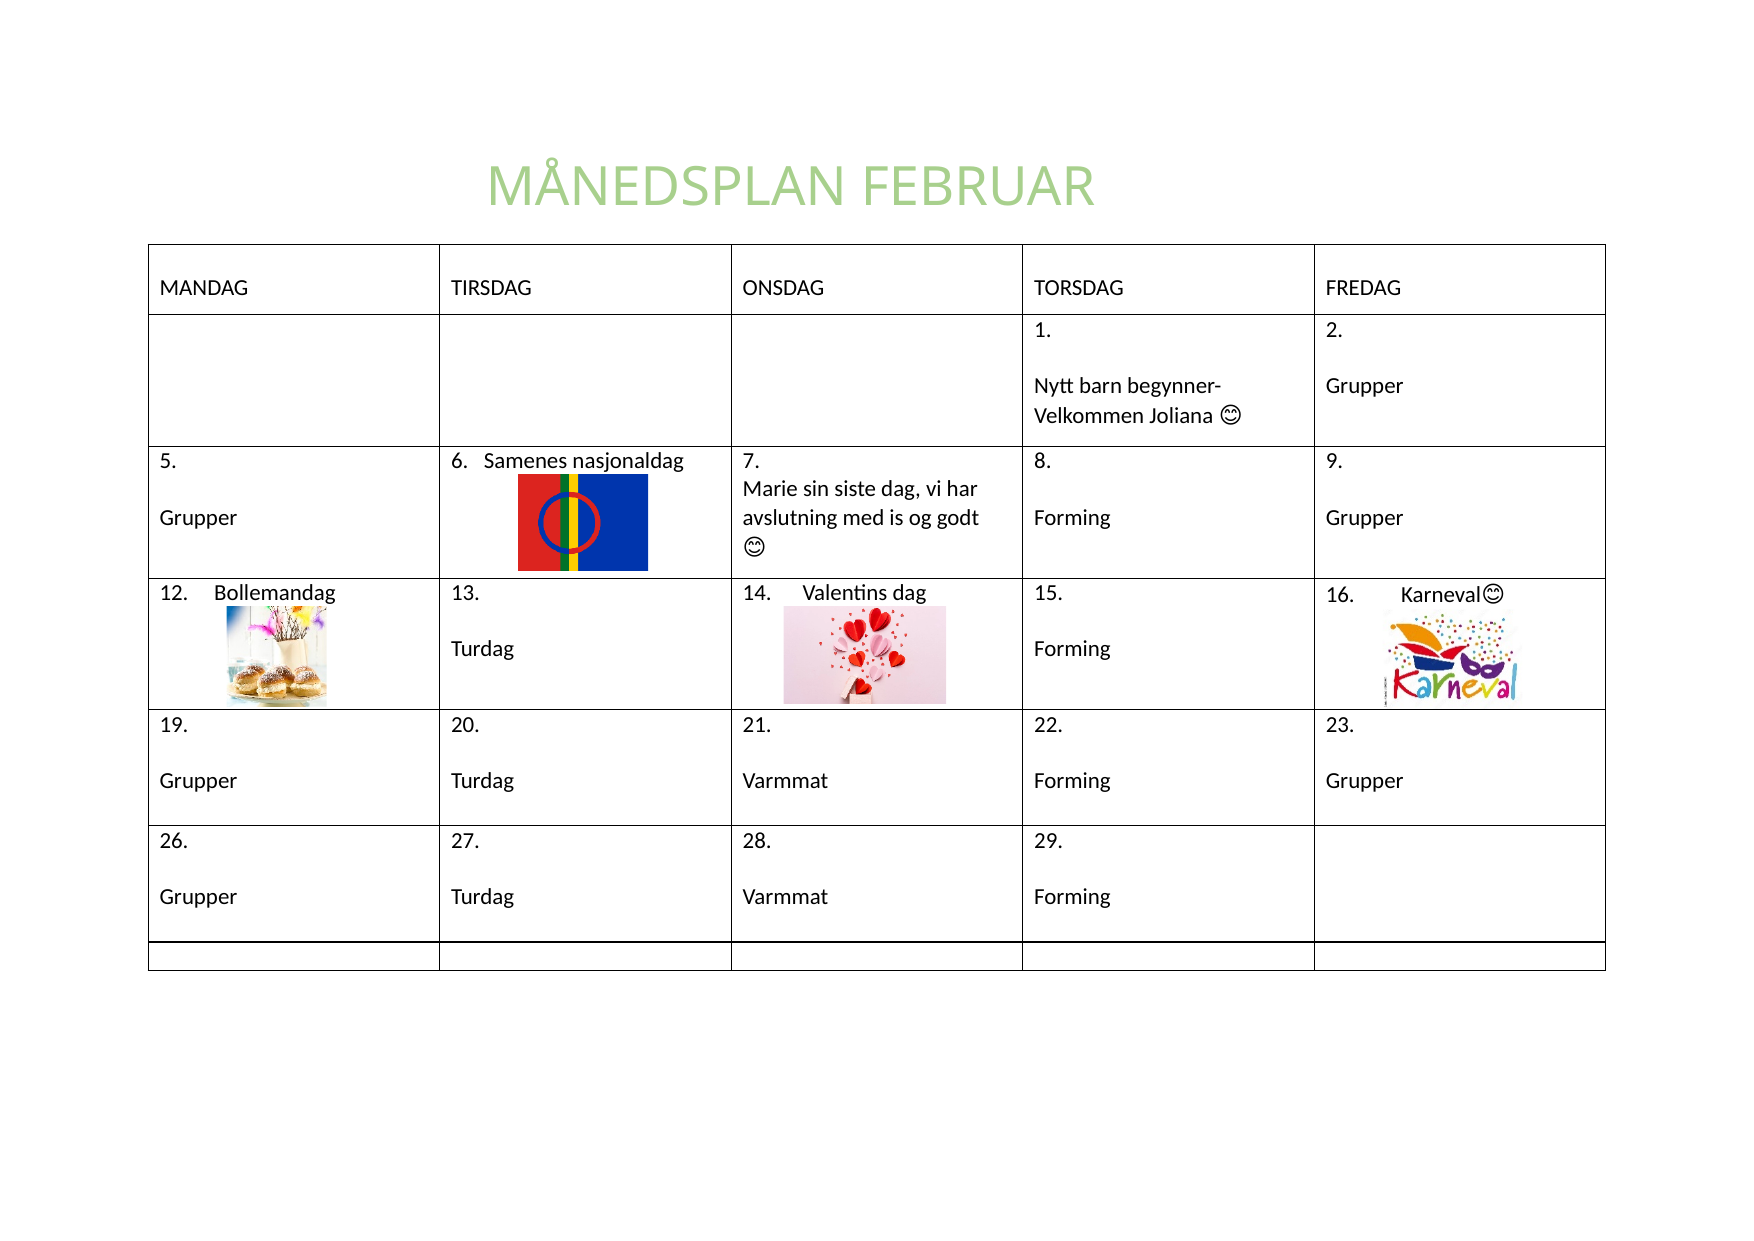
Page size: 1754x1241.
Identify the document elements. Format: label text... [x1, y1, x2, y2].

table_cell 29. Forming [1023, 826, 1314, 941]
table_cell [440, 943, 731, 970]
picture [783, 606, 947, 704]
table_cell [1315, 826, 1605, 941]
table_header TIRSDAG [440, 245, 731, 314]
table_cell 16. Karneval [1315, 579, 1605, 709]
picture [518, 474, 649, 571]
table_cell 5. Grupper [149, 447, 439, 577]
table_cell 15. Forming [1023, 579, 1314, 709]
table_cell [440, 315, 731, 446]
table_cell [1023, 943, 1314, 970]
table_cell [149, 943, 439, 970]
table_cell [732, 943, 1022, 970]
table_cell 6. Samenes nasjonaldag [440, 447, 731, 577]
table_cell [149, 315, 439, 446]
table_cell 8. Forming [1023, 447, 1314, 577]
table_cell 7. Marie sin siste dag, vi har avslutning med is og godt [732, 447, 1022, 577]
picture [226, 606, 327, 707]
table_header TORSDAG [1023, 245, 1314, 314]
table_cell 2. Grupper [1315, 315, 1605, 446]
table_cell 12. Bollemandag [149, 579, 439, 709]
table_cell [732, 315, 1022, 446]
table_cell 22. Forming [1023, 710, 1314, 825]
table_cell 28. Varmmat [732, 826, 1022, 941]
table_cell 26. Grupper [149, 826, 439, 941]
table_header FREDAG [1315, 245, 1605, 314]
table_cell 19. Grupper [149, 710, 439, 825]
table_header ONSDAG [732, 245, 1022, 314]
table_cell 23. Grupper [1315, 710, 1605, 825]
table_cell 21. Varmmat [732, 710, 1022, 825]
table_cell 1. Nytt barn begynner- Velkommen Joliana [1023, 315, 1314, 446]
table_cell 14. Valentins dag [732, 579, 1022, 709]
table_cell [1315, 943, 1605, 970]
table_cell 27. Turdag [440, 826, 731, 941]
table_cell 13. Turdag [440, 579, 731, 709]
picture [1382, 609, 1523, 709]
text MÅNEDSPLAN FEBRUAR [148, 148, 1606, 221]
table_cell 20. Turdag [440, 710, 731, 825]
table_header MANDAG [149, 245, 439, 314]
table_cell 9. Grupper [1315, 447, 1605, 577]
